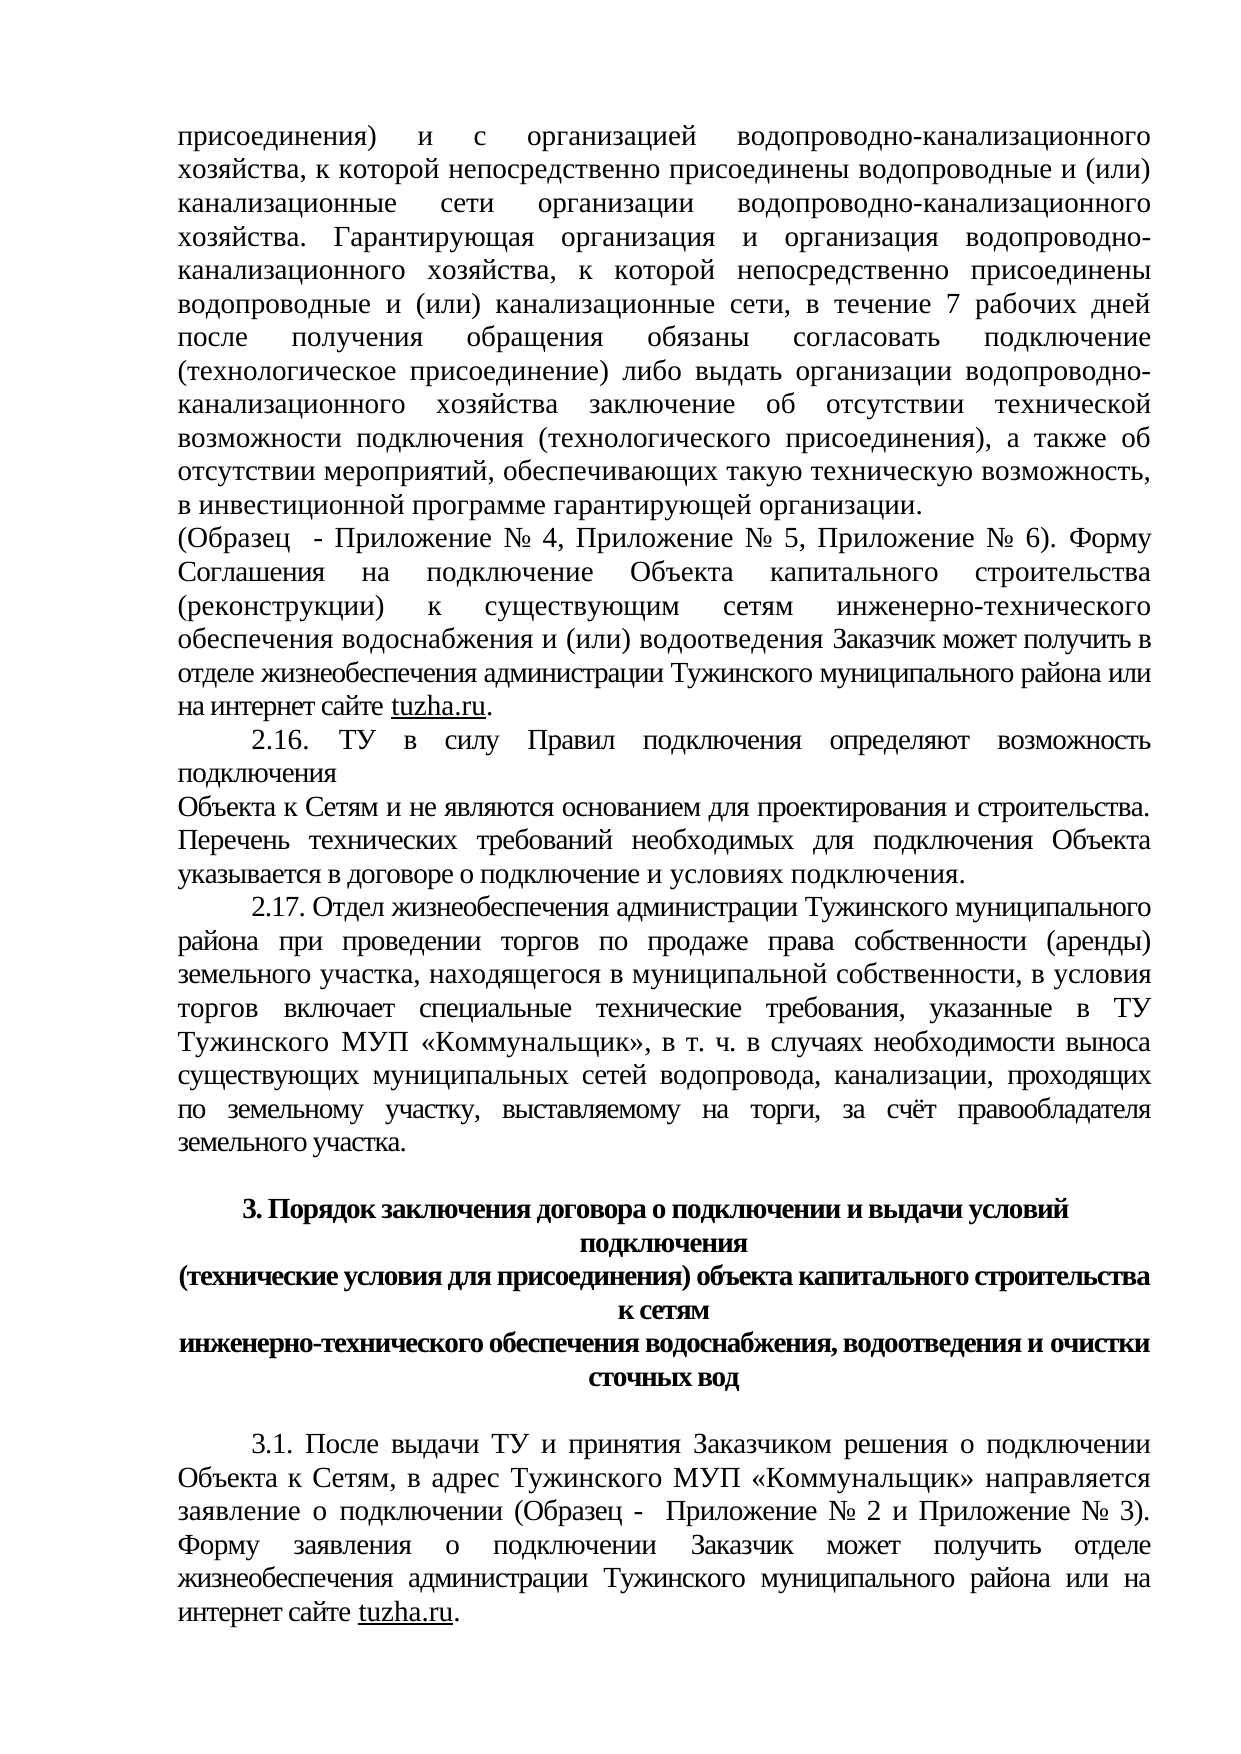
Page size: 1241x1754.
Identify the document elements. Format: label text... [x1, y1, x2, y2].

text 2.17. Отдел жизнеобеспечения администрации Тужинского муниципального района при проведении торгов по продаже права собственности (аренды) земельного участка, находящегося в муниципальной собственности, в условия торгов включает специальные технические требования, указанные в ТУ Тужинского МУП «Коммунальщик», в т. ч. в случаях необходимости выноса существующих муниципальных сетей водопровода, канализации, проходящих по земельному участку, выставляемому на торги, за счёт правообладателя земельного участка. [177, 889, 1152, 1158]
text (технические условия для присоединения) объекта капитального строительства к сетям [177, 1258, 1152, 1326]
text 2.16. ТУ в силу Правил подключения определяют возможность подключения Объекта к Сетям и не являются основанием для проектирования и строительства. Перечень технических требований необходимых для подключения Объекта указывается в договоре о подключение и условиях подключения. [177, 722, 1152, 889]
text (Образец - Приложение № 4, Приложение № 5, Приложение № 6). Форму Соглашения на подключение Объекта капитального строительства (реконструкции) к существующим сетям инженерно-технического обеспечения водоснабжения и (или) водоотведения Заказчик может получить в отделе жизнеобеспечения администрации Тужинского муниципального района или на интернет сайте tuzha.ru. [177, 521, 1152, 722]
text 3.1. После выдачи ТУ и принятия Заказчиком решения о подключении Объекта к Сетям, в адрес Тужинского МУП «Коммунальщик» направляется заявление о подключении (Образец - Приложение № 2 и Приложение № 3). Форму заявления о подключении Заказчик может получить отделе жизнеобеспечения администрации Тужинского муниципального района или на интернет сайте tuzha.ru. [177, 1426, 1152, 1627]
text 3. Порядок заключения договора о подключении и выдачи условий подключения [160, 1191, 1152, 1258]
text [177, 118, 1152, 521]
text инженерно-технического обеспечения водоснабжения, водоотведения и очистки сточных вод [177, 1326, 1152, 1393]
